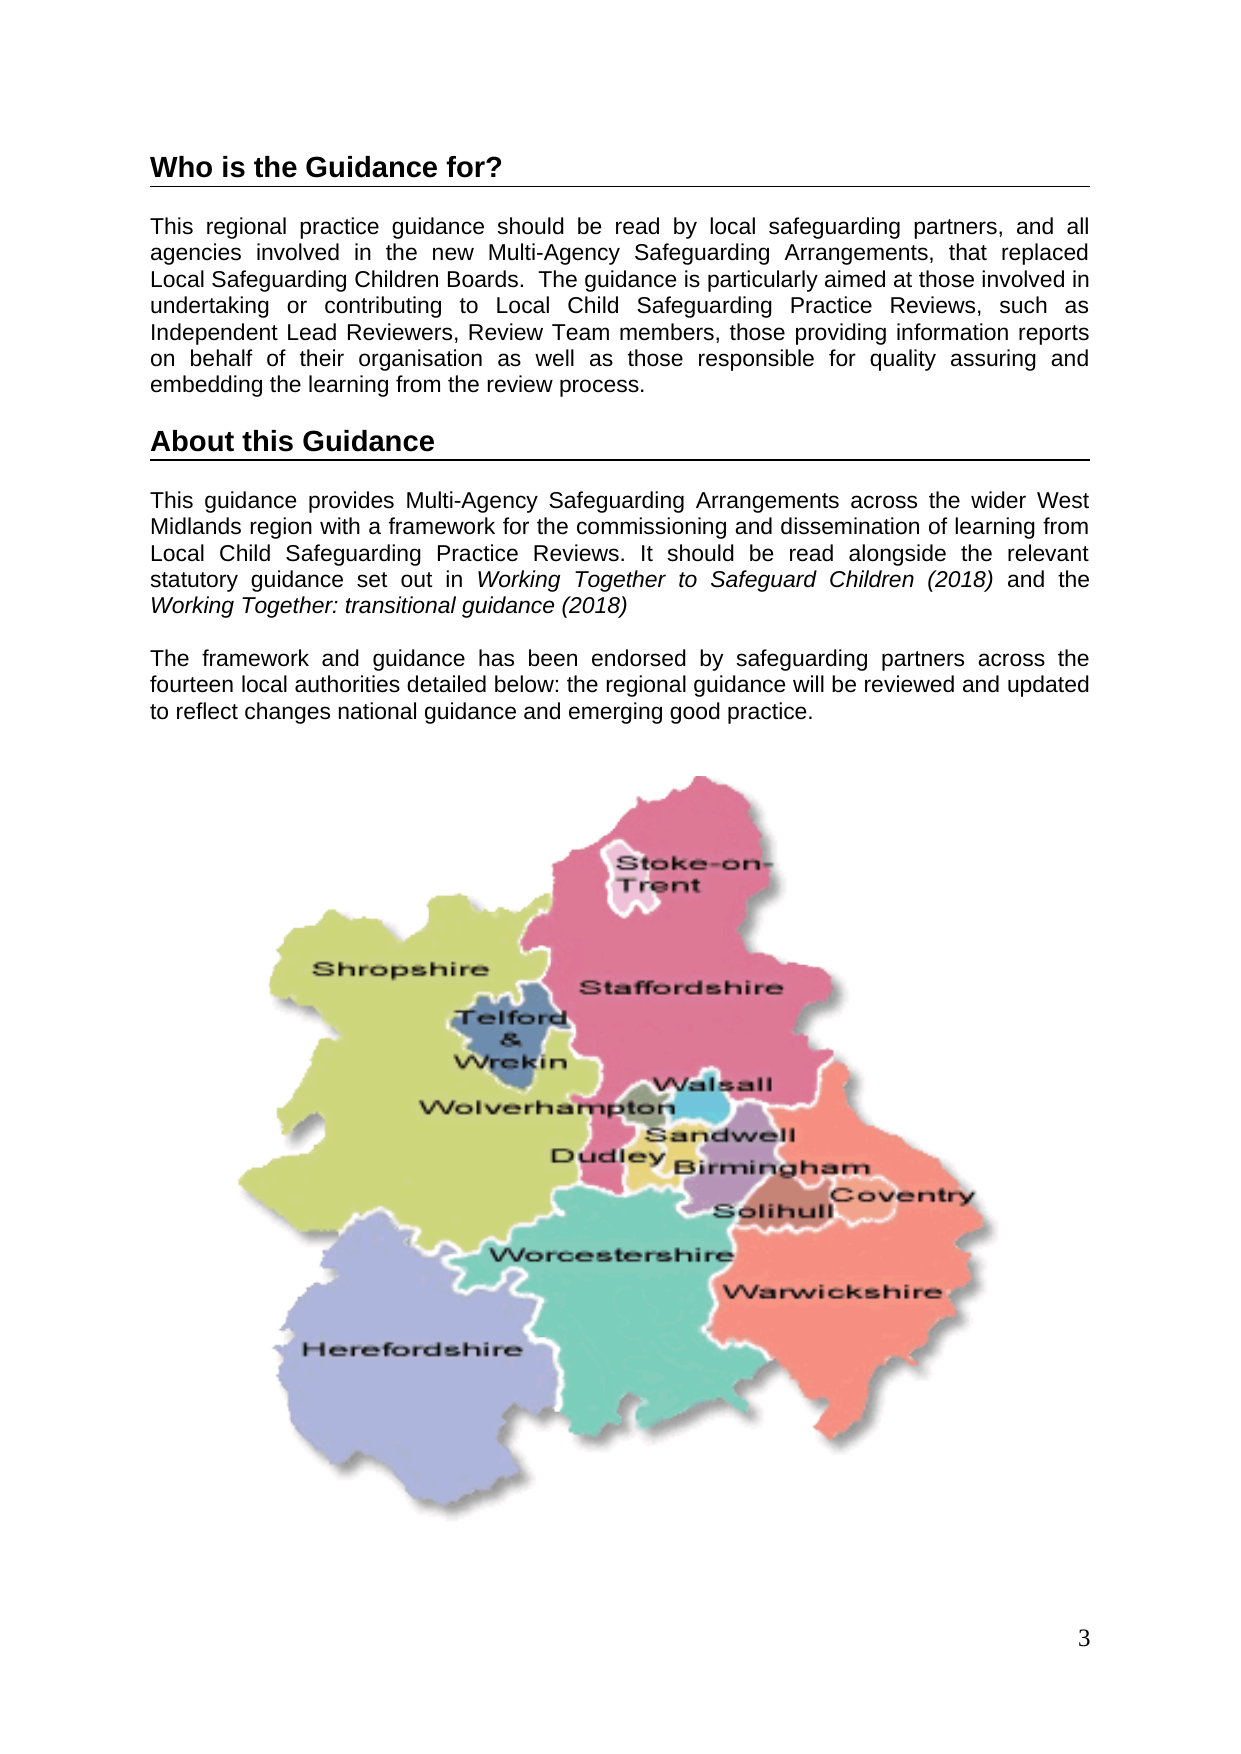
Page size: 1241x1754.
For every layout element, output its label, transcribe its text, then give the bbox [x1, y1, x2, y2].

subtitle Who is the Guidance for? [150, 150, 1090, 186]
picture [238, 776, 1002, 1525]
subtitle About this Guidance [150, 424, 1090, 459]
text The framework and guidance has been endorsed by safeguarding partners across the fourteen local authorities detailed below: the regional guidance will be reviewed and updated to reflect changes national guidance and emerging good practice. [150, 645, 1090, 724]
text This guidance provides Multi-Agency Safeguarding Arrangements across the wider West Midlands region with a framework for the commissioning and dissemination of learning from Local Child Safeguarding Practice Reviews. It should be read alongside the relevant statutory guidance set out in Working Together to Safeguard Children (2018) and the Working Together: transitional guidance (2018) [150, 487, 1090, 619]
text This regional practice guidance should be read by local safeguarding partners, and all agencies involved in the new Multi-Agency Safeguarding Arrangements, that replaced Local Safeguarding Children Boards. The guidance is particularly aimed at those involved in undertaking or contributing to Local Child Safeguarding Practice Reviews, such as Independent Lead Reviewers, Review Team members, those providing information reports on behalf of their organisation as well as those responsible for quality assuring and embedding the learning from the review process. [150, 213, 1090, 397]
